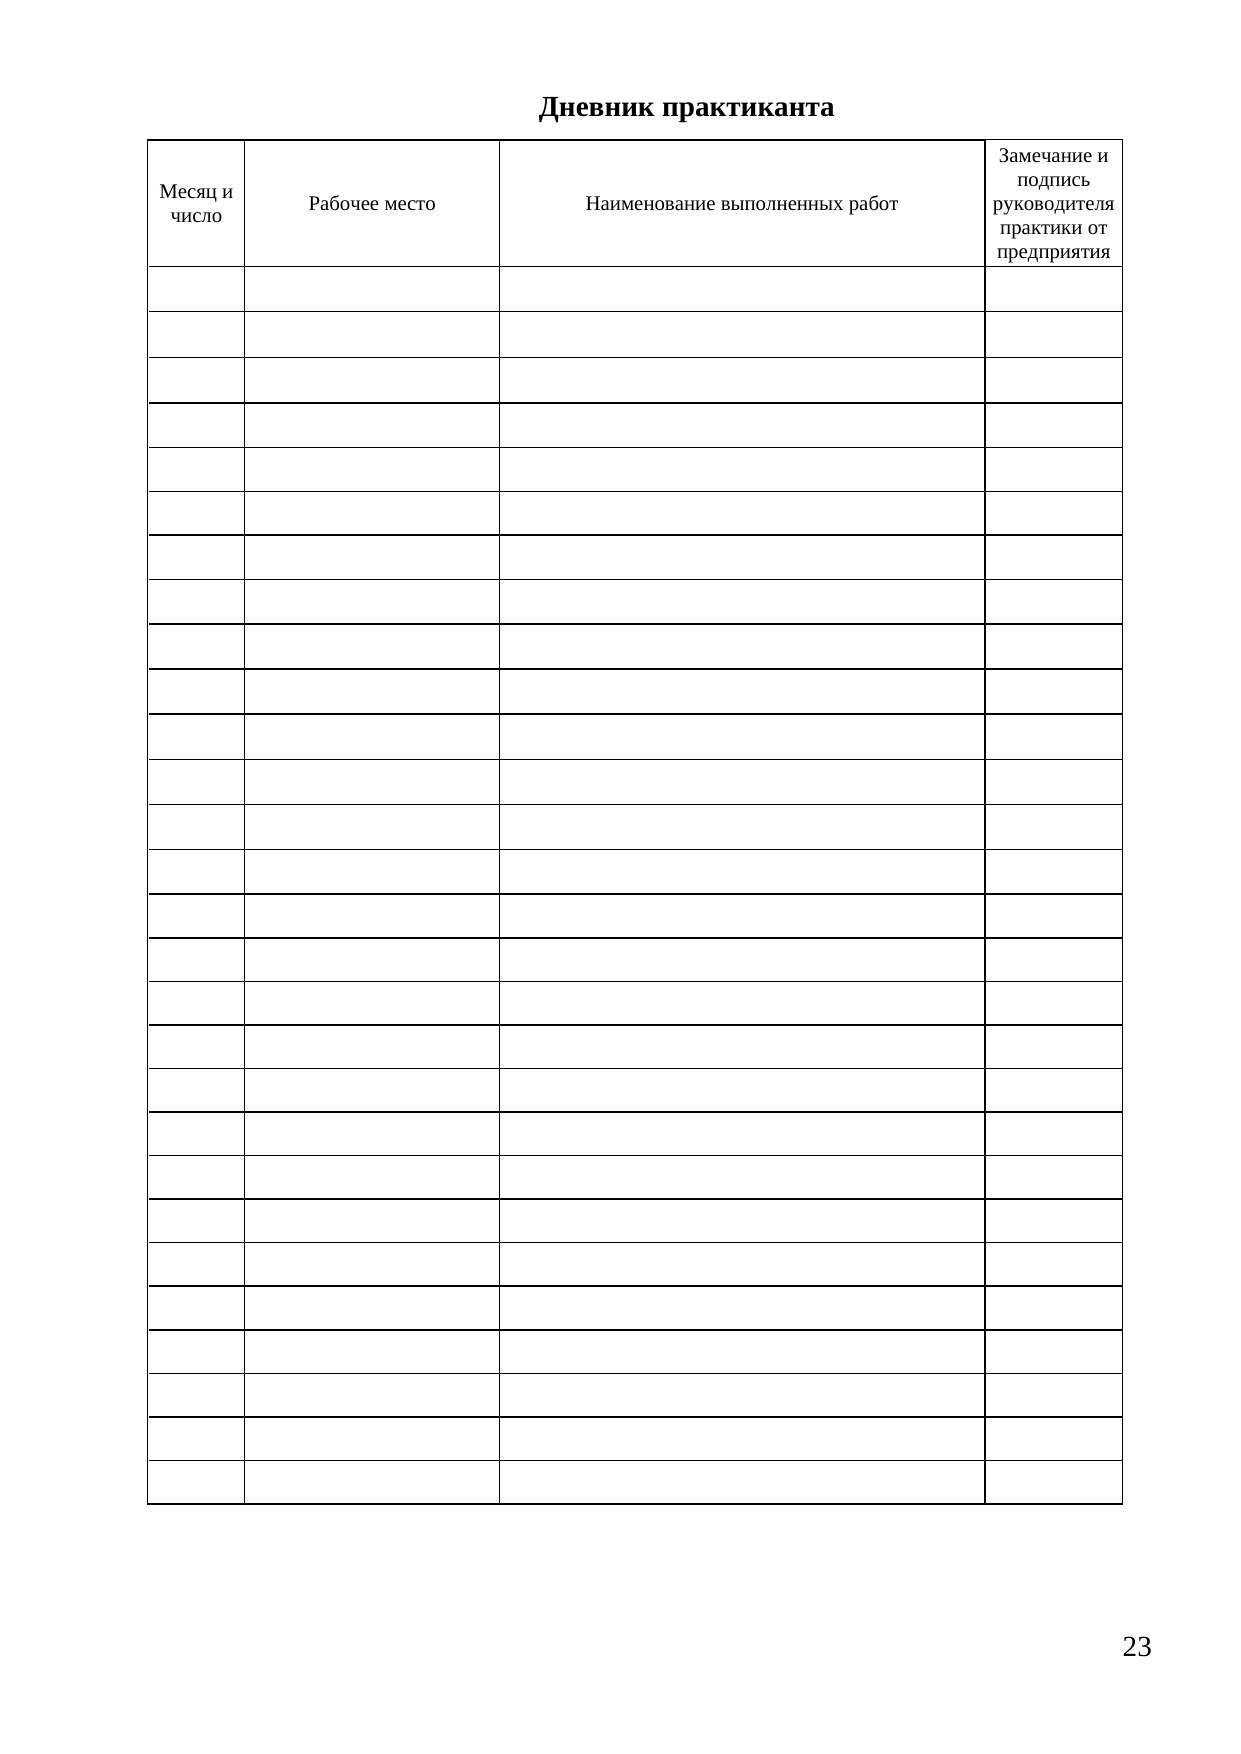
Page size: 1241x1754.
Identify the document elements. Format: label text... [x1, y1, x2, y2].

table_cell [500, 895, 984, 937]
table_cell [500, 982, 984, 1024]
table_cell [148, 1025, 244, 1068]
table_cell [148, 1374, 244, 1416]
table_cell [986, 448, 1122, 491]
table_cell [500, 580, 984, 623]
table_cell [245, 1113, 499, 1155]
table_cell [245, 1461, 499, 1503]
table_cell [986, 358, 1122, 402]
table_cell [986, 1069, 1122, 1111]
table_cell [148, 1199, 244, 1242]
table_cell [986, 760, 1122, 803]
table_cell [986, 492, 1122, 534]
table_cell [986, 1200, 1122, 1242]
table_cell [986, 580, 1122, 623]
table_cell [148, 669, 244, 713]
table_cell [148, 894, 244, 937]
table_cell [986, 536, 1122, 578]
table_cell [245, 1287, 499, 1329]
table_cell [986, 850, 1122, 893]
table_cell [245, 1374, 499, 1416]
table_cell [245, 1243, 499, 1285]
table_cell [986, 625, 1122, 668]
table_cell [245, 1156, 499, 1198]
table_cell [500, 267, 984, 311]
table_cell [148, 805, 244, 848]
table_header Рабочее место [245, 141, 499, 266]
table_cell [500, 1113, 984, 1155]
table_cell [245, 312, 499, 356]
table_cell [500, 715, 984, 758]
table_cell [500, 1156, 984, 1198]
table_cell [500, 1287, 984, 1329]
table_cell [148, 267, 244, 311]
table_cell [986, 715, 1122, 758]
table_cell [245, 404, 499, 446]
table_cell [500, 1331, 984, 1372]
table_cell [986, 1331, 1122, 1372]
table_cell [245, 625, 499, 668]
table_cell [500, 492, 984, 534]
table_cell [245, 1418, 499, 1459]
table_cell [986, 670, 1122, 713]
table_cell [148, 1417, 244, 1459]
table_cell [148, 624, 244, 668]
table_cell [500, 312, 984, 356]
table_cell [500, 1069, 984, 1111]
table_header Замечание и подпись руководителя практики от предприятия [986, 140, 1122, 266]
table_cell [148, 580, 244, 623]
table_header Месяц и число [148, 141, 244, 266]
table_cell [500, 1026, 984, 1068]
table_cell [986, 267, 1122, 311]
table_cell [500, 625, 984, 668]
table_cell [986, 982, 1122, 1024]
table_cell [986, 805, 1122, 848]
table_cell [245, 1026, 499, 1068]
table_cell [500, 1461, 984, 1503]
table_cell [245, 895, 499, 937]
table_cell [986, 312, 1122, 356]
table_cell [148, 1330, 244, 1372]
table_cell [986, 1287, 1122, 1329]
table_cell [500, 1243, 984, 1285]
table_cell [245, 760, 499, 803]
table_cell [148, 1069, 244, 1111]
table_cell [245, 1331, 499, 1372]
table_cell [148, 1156, 244, 1198]
table_cell [986, 1113, 1122, 1155]
table_cell [245, 805, 499, 848]
table_cell [500, 1418, 984, 1459]
text Дневник практиканта [148, 89, 1152, 122]
table_cell [245, 715, 499, 758]
table_cell [245, 1069, 499, 1111]
table_cell [500, 536, 984, 578]
table_header Наименование выполненных работ [500, 141, 984, 266]
table_cell [500, 850, 984, 893]
table_cell [148, 938, 244, 981]
table_cell [986, 1374, 1122, 1416]
table_cell [148, 492, 244, 534]
table_cell [986, 1026, 1122, 1068]
table_cell [245, 448, 499, 491]
table_cell [500, 448, 984, 491]
table_cell [986, 1461, 1122, 1503]
table_cell [500, 358, 984, 402]
table_cell [245, 358, 499, 402]
table_cell [245, 982, 499, 1024]
table_cell [148, 403, 244, 446]
table_cell [986, 1418, 1122, 1459]
table_cell [245, 850, 499, 893]
table_cell [148, 1286, 244, 1329]
table_cell [500, 760, 984, 803]
table_cell [986, 939, 1122, 981]
table_cell [148, 535, 244, 578]
table_cell [148, 714, 244, 758]
table_cell [500, 1200, 984, 1242]
table_cell [148, 850, 244, 893]
table_cell [986, 1243, 1122, 1285]
table_cell [245, 939, 499, 981]
table_cell [245, 492, 499, 534]
table_cell [500, 805, 984, 848]
table_cell [500, 670, 984, 713]
table_cell [148, 1243, 244, 1285]
table_cell [148, 1461, 244, 1503]
table_cell [148, 448, 244, 491]
table_cell [148, 760, 244, 803]
table_cell [986, 895, 1122, 937]
table_cell [986, 404, 1122, 446]
table_cell [148, 312, 244, 356]
table_cell [500, 1374, 984, 1416]
table_cell [148, 982, 244, 1024]
table_cell [986, 1156, 1122, 1198]
table_cell [245, 267, 499, 311]
table_cell [245, 580, 499, 623]
table_cell [245, 536, 499, 578]
table_cell [245, 670, 499, 713]
table_cell [500, 404, 984, 446]
table_cell [148, 1112, 244, 1155]
table_cell [500, 939, 984, 981]
table_cell [245, 1200, 499, 1242]
table_cell [148, 358, 244, 402]
